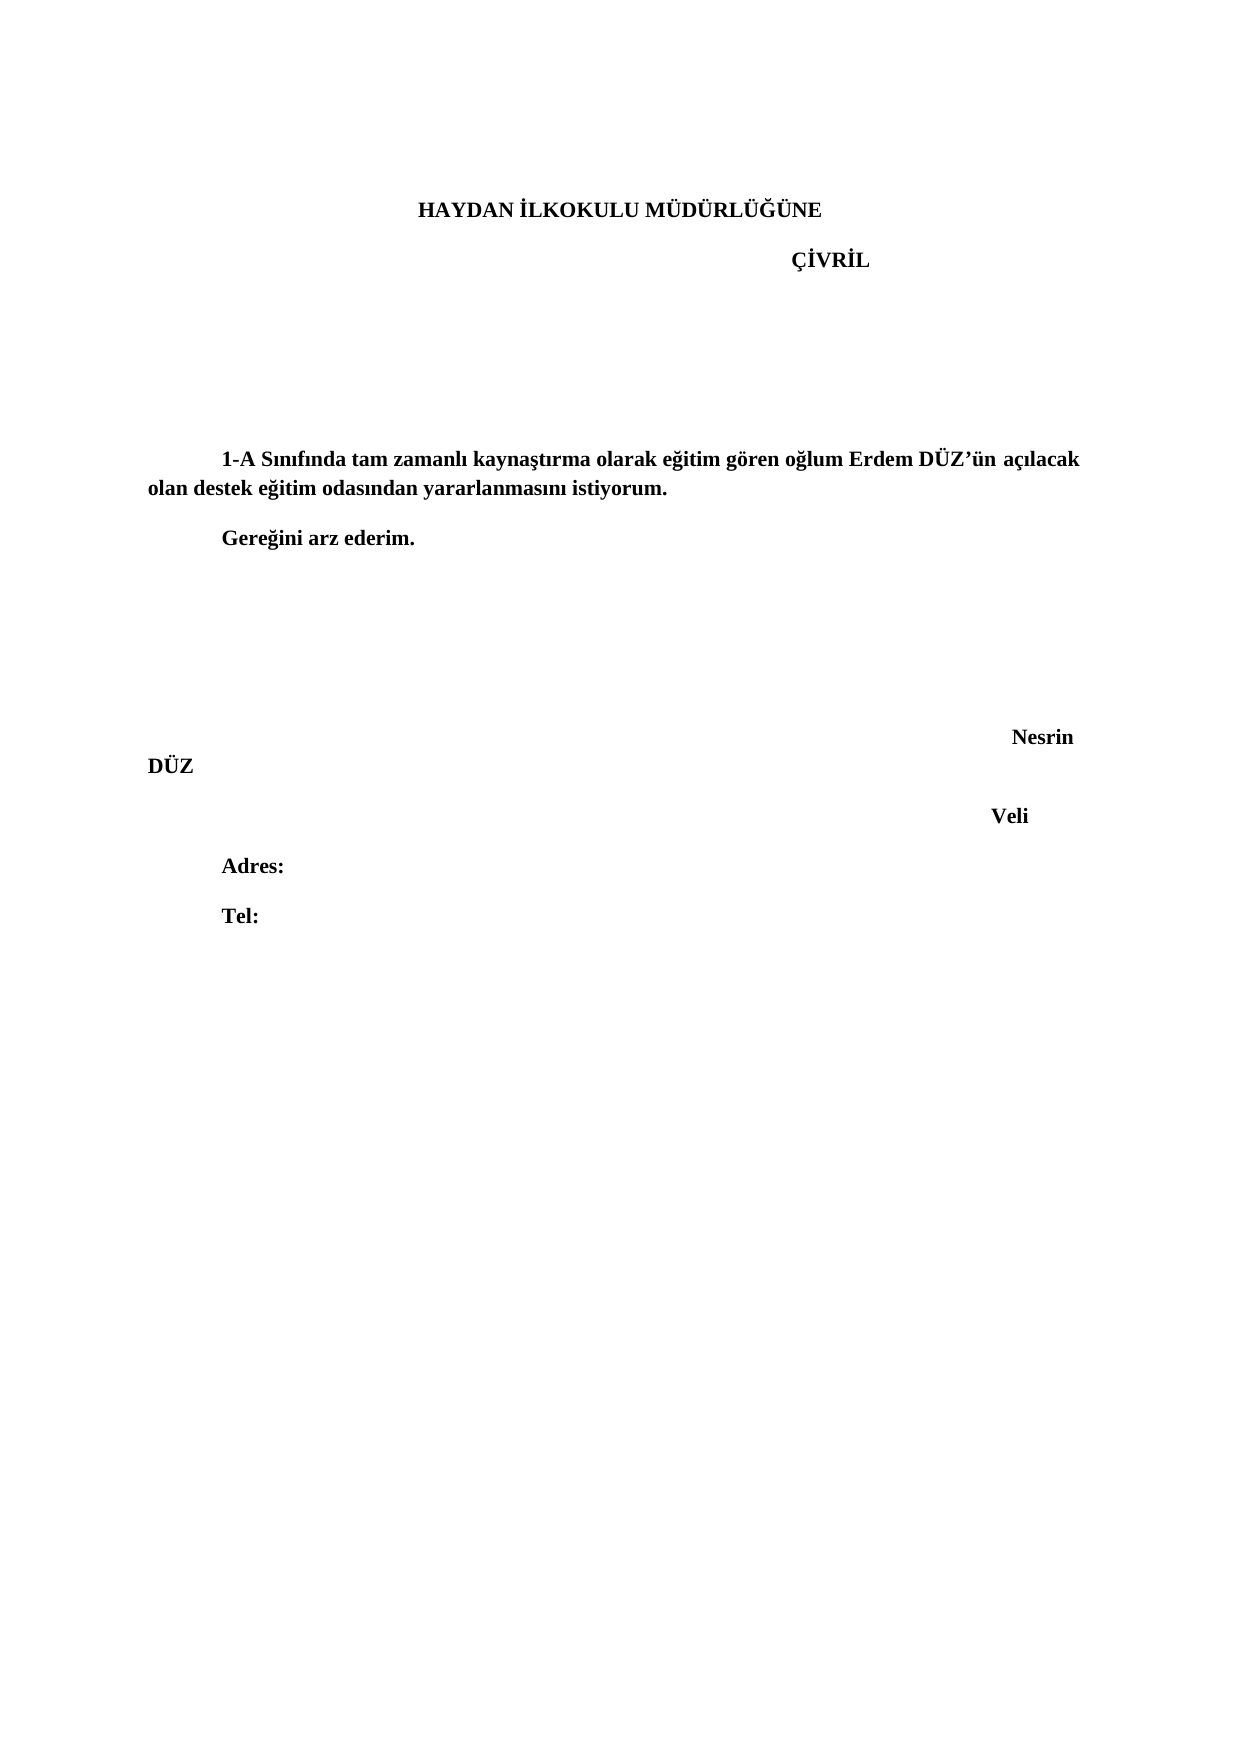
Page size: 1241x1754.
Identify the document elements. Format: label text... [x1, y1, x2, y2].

text Nesrin DÜZ [148, 724, 1093, 778]
text Adres: [148, 853, 1093, 878]
text HAYDAN İLKOKULU MÜDÜRLÜĞÜNE [148, 197, 1093, 223]
text ÇİVRİL [148, 247, 1093, 272]
text 1-A Sınıfında tam zamanlı kaynaştırma olarak eğitim gören oğlum Erdem DÜZ’ün açılacak olan destek eğitim odasından yararlanmasını istiyorum. [148, 446, 1093, 501]
text Gereğini arz ederim. [148, 525, 1093, 550]
text Tel: [148, 903, 1093, 928]
text Veli [148, 803, 1093, 828]
